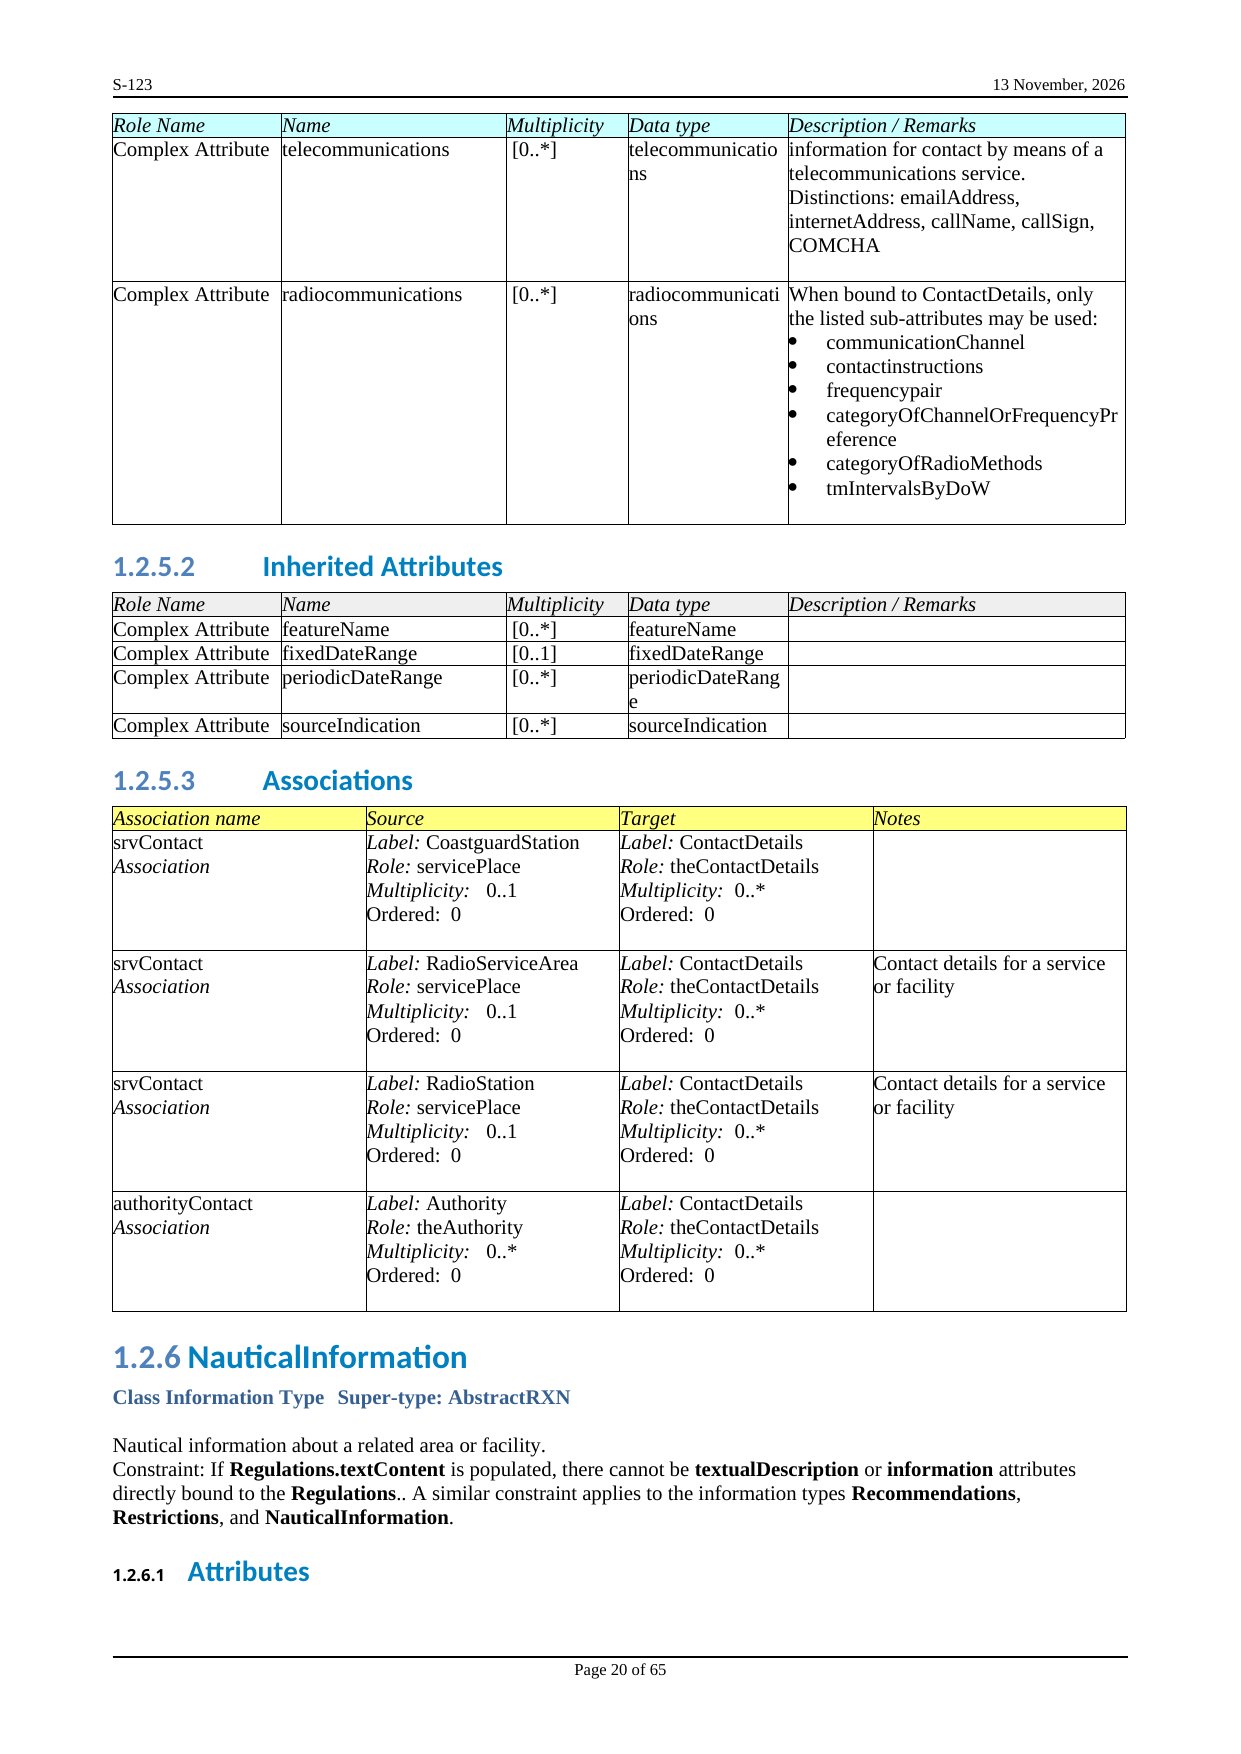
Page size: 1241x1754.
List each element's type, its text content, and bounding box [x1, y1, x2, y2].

table_header Description / Remarks [789, 114, 1125, 137]
table_cell sourceIndication [629, 714, 788, 737]
table_cell authorityContact Association [113, 1192, 366, 1311]
table_cell [874, 1192, 1126, 1311]
table_cell [0..*] [507, 282, 628, 524]
table_cell Label: RadioServiceArea Role: servicePlace Multiplicity: 0..1 Ordered: 0 [367, 951, 619, 1071]
table_cell Complex Attribute [113, 282, 281, 524]
text Nautical information about a related area or facility. [112, 1433, 1128, 1457]
table_header Association name [113, 807, 366, 830]
table_cell fixedDateRange [629, 642, 788, 665]
table_cell [789, 714, 1125, 737]
table_cell periodicDateRange [282, 666, 506, 713]
table_cell [789, 617, 1125, 641]
table_cell [0..*] [507, 666, 628, 713]
table_header Role Name [113, 114, 281, 137]
subtitle Attributes [112, 1553, 1128, 1588]
table_cell srvContact Association [113, 1072, 366, 1191]
table_cell Label: RadioStation Role: servicePlace Multiplicity: 0..1 Ordered: 0 [367, 1072, 619, 1191]
table_header Role Name [113, 593, 281, 616]
table_cell Complex Attribute [113, 138, 281, 281]
table_cell telecommunications [282, 138, 506, 281]
table_header Name [282, 114, 506, 137]
table_cell Complex Attribute [113, 617, 281, 641]
table_cell periodicDateRange [629, 666, 788, 713]
table_header Multiplicity [507, 114, 628, 137]
table_cell [874, 831, 1126, 950]
table_cell [0..*] [507, 714, 628, 737]
table_header Data type [629, 114, 788, 137]
table_cell Contact details for a service or facility [874, 951, 1126, 1071]
table_cell [789, 642, 1125, 665]
table_cell Complex Attribute [113, 714, 281, 737]
table_header Multiplicity [507, 593, 628, 616]
table_cell [0..*] [507, 617, 628, 641]
table_header Notes [874, 807, 1126, 830]
table_cell radiocommunications [629, 282, 788, 524]
table_cell radiocommunications [282, 282, 506, 524]
table_header Name [282, 593, 506, 616]
table_cell When bound to ContactDetails, only the listed sub-attributes may be used: communicationChannel contactinstructions frequencypair categoryOfChannelOrFrequencyPreference categoryOfRadioMethods tmIntervalsByDoW [789, 282, 1125, 524]
table_cell Label: Authority Role: theAuthority Multiplicity: 0..* Ordered: 0 [367, 1192, 619, 1311]
subtitle NauticalInformation [112, 1336, 1128, 1376]
table_cell featureName [282, 617, 506, 641]
text Class Information Type Super-type: AbstractRXN [112, 1385, 1128, 1409]
table_cell [0..1] [507, 642, 628, 665]
table_cell Label: ContactDetails Role: theContactDetails Multiplicity: 0..* Ordered: 0 [620, 1192, 873, 1311]
table_cell [0..*] [507, 138, 628, 281]
text Constraint: If Regulations.textContent is populated, there cannot be textualDescription or information attributes directly bound to the Regulations.. A similar constraint applies to the information types Recommendations, Restrictions, and NauticalInformation. [112, 1457, 1128, 1529]
table_cell sourceIndication [282, 714, 506, 737]
table_cell Label: ContactDetails Role: theContactDetails Multiplicity: 0..* Ordered: 0 [620, 1072, 873, 1191]
table_cell Complex Attribute [113, 642, 281, 665]
table_cell featureName [629, 617, 788, 641]
table_cell srvContact Association [113, 951, 366, 1071]
table_cell telecommunications [629, 138, 788, 281]
table_cell information for contact by means of a telecommunications service. Distinctions: emailAddress, internetAddress, callName, callSign, COMCHA [789, 138, 1125, 281]
table_cell srvContact Association [113, 831, 366, 950]
table_header Description / Remarks [789, 593, 1125, 616]
table_header Source [367, 807, 619, 830]
table_cell Label: ContactDetails Role: theContactDetails Multiplicity: 0..* Ordered: 0 [620, 831, 873, 950]
table_cell Label: CoastguardStation Role: servicePlace Multiplicity: 0..1 Ordered: 0 [367, 831, 619, 950]
table_cell [789, 666, 1125, 713]
table_cell Complex Attribute [113, 666, 281, 713]
table_cell Contact details for a service or facility [874, 1072, 1126, 1191]
table_header Target [620, 807, 873, 830]
table_cell Label: ContactDetails Role: theContactDetails Multiplicity: 0..* Ordered: 0 [620, 951, 873, 1071]
subtitle Associations [112, 762, 1128, 797]
subtitle Inherited Attributes [112, 548, 1128, 584]
table_cell fixedDateRange [282, 642, 506, 665]
table_header Data type [629, 593, 788, 616]
